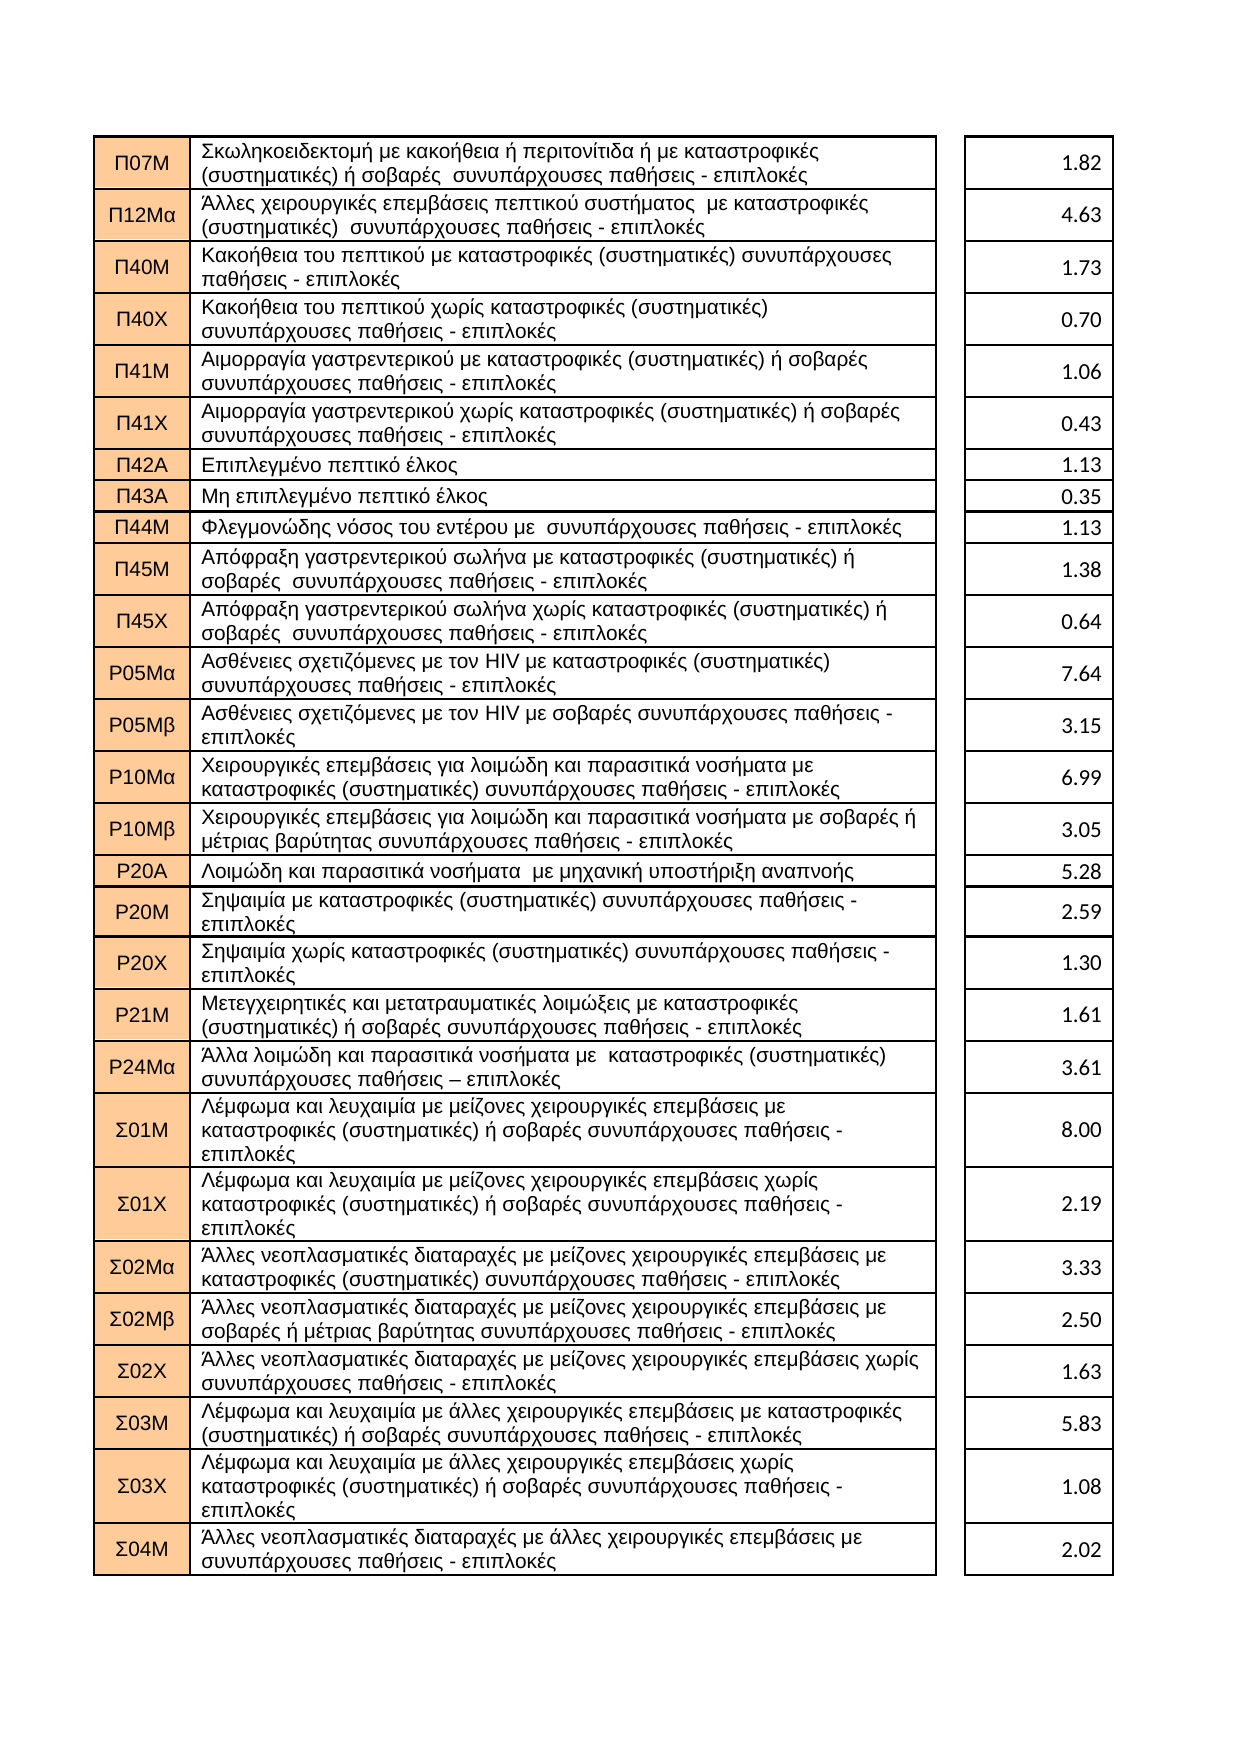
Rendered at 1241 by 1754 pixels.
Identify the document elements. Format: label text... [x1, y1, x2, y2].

table_cell 8.00 [966, 1094, 1112, 1166]
table_cell Ρ20Μ [95, 888, 189, 935]
table_cell [937, 1040, 964, 1092]
table_cell [937, 594, 964, 646]
table_cell 5.28 [966, 856, 1112, 885]
table_cell Σ04Μ [95, 1524, 189, 1574]
table_cell 0.43 [966, 398, 1112, 448]
table_cell 0.70 [966, 294, 1112, 344]
table_cell Επιπλεγμένο πεπτικό έλκος [191, 450, 935, 479]
table_cell [937, 750, 964, 802]
table_cell 5.83 [966, 1398, 1112, 1448]
table_cell Ρ21Μ [95, 990, 189, 1039]
table_cell Χειρουργικές επεμβάσεις για λοιμώδη και παρασιτικά νοσήματα με σοβαρές ή μέτριας βαρύτητας συνυπάρχουσες παθήσεις - επιπλοκές [191, 804, 935, 854]
table_cell Ρ20Χ [95, 938, 189, 987]
table_cell 1.06 [966, 346, 1112, 396]
table_cell Απόφραξη γαστρεντερικού σωλήνα με καταστροφικές (συστηματικές) ή σοβαρές συνυπάρχουσες παθήσεις - επιπλοκές [191, 544, 935, 594]
table_cell Μετεγχειρητικές και μετατραυματικές λοιμώξεις με καταστροφικές (συστηματικές) ή σοβαρές συνυπάρχουσες παθήσεις - επιπλοκές [191, 990, 935, 1039]
table_cell 6.99 [966, 752, 1112, 802]
table_cell Ασθένειες σχετιζόμενες με τον HIV με σοβαρές συνυπάρχουσες παθήσεις - επιπλοκές [191, 700, 935, 750]
table_cell Σ01Μ [95, 1094, 189, 1166]
table_cell Ρ24Μα [95, 1042, 189, 1092]
table_cell Άλλες νεοπλασματικές διαταραχές με μείζονες χειρουργικές επεμβάσεις με σοβαρές ή μέτριας βαρύτητας συνυπάρχουσες παθήσεις - επιπλοκές [191, 1294, 935, 1344]
table_cell Χειρουργικές επεμβάσεις για λοιμώδη και παρασιτικά νοσήματα με καταστροφικές (συστηματικές) συνυπάρχουσες παθήσεις - επιπλοκές [191, 752, 935, 802]
table_cell 1.38 [966, 544, 1112, 594]
table_cell [937, 292, 964, 344]
table_cell Λέμφωμα και λευχαιμία με μείζονες χειρουργικές επεμβάσεις με καταστροφικές (συστηματικές) ή σοβαρές συνυπάρχουσες παθήσεις - επιπλοκές [191, 1094, 935, 1166]
table_cell Σ01Χ [95, 1168, 189, 1239]
table_cell Π40Μ [95, 242, 189, 292]
table_cell Σηψαιμία χωρίς καταστροφικές (συστηματικές) συνυπάρχουσες παθήσεις - επιπλοκές [191, 938, 935, 987]
table_cell Άλλα λοιμώδη και παρασιτικά νοσήματα με καταστροφικές (συστηματικές) συνυπάρχουσες παθήσεις – επιπλοκές [191, 1042, 935, 1092]
table_cell 1.82 [966, 138, 1112, 187]
table_cell Ρ10Μβ [95, 804, 189, 854]
table_cell [937, 698, 964, 750]
table_cell 1.08 [966, 1450, 1112, 1522]
table_cell [937, 448, 964, 479]
table_cell Ρ05Μβ [95, 700, 189, 750]
table_cell Π41Χ [95, 398, 189, 448]
table_cell Π44Μ [95, 513, 189, 542]
table_cell Π45Χ [95, 596, 189, 646]
table_cell 3.15 [966, 700, 1112, 750]
table_cell Κακοήθεια του πεπτικού με καταστροφικές (συστηματικές) συνυπάρχουσες παθήσεις - επιπλοκές [191, 242, 935, 292]
table_cell [937, 885, 964, 935]
table_cell Αιμορραγία γαστρεντερικού με καταστροφικές (συστηματικές) ή σοβαρές συνυπάρχουσες παθήσεις - επιπλοκές [191, 346, 935, 396]
table_cell [937, 1396, 964, 1448]
table_cell Ρ20Α [95, 856, 189, 885]
table_cell 3.05 [966, 804, 1112, 854]
table_cell [937, 1092, 964, 1166]
table_cell Λέμφωμα και λευχαιμία με άλλες χειρουργικές επεμβάσεις με καταστροφικές (συστηματικές) ή σοβαρές συνυπάρχουσες παθήσεις - επιπλοκές [191, 1398, 935, 1448]
table_cell 2.19 [966, 1168, 1112, 1239]
table_cell [937, 802, 964, 854]
table_cell 0.64 [966, 596, 1112, 646]
table_cell [937, 646, 964, 698]
table_cell [937, 240, 964, 292]
table_cell [937, 344, 964, 396]
table_cell Λέμφωμα και λευχαιμία με μείζονες χειρουργικές επεμβάσεις χωρίς καταστροφικές (συστηματικές) ή σοβαρές συνυπάρχουσες παθήσεις - επιπλοκές [191, 1168, 935, 1239]
table_cell Άλλες νεοπλασματικές διαταραχές με μείζονες χειρουργικές επεμβάσεις με καταστροφικές (συστηματικές) συνυπάρχουσες παθήσεις - επιπλοκές [191, 1242, 935, 1292]
table_cell 1.13 [966, 513, 1112, 542]
table_cell Π43Α [95, 481, 189, 510]
table_cell [937, 1448, 964, 1522]
table_cell 2.59 [966, 888, 1112, 935]
table_cell Κακοήθεια του πεπτικού χωρίς καταστροφικές (συστηματικές) συνυπάρχουσες παθήσεις - επιπλοκές [191, 294, 935, 344]
table_cell [937, 988, 964, 1039]
table_cell Π12Μα [95, 190, 189, 239]
table_cell 1.30 [966, 938, 1112, 987]
table_cell Σ03Χ [95, 1450, 189, 1522]
table_cell Σηψαιμία με καταστροφικές (συστηματικές) συνυπάρχουσες παθήσεις - επιπλοκές [191, 888, 935, 935]
table_cell [937, 510, 964, 542]
table_cell Π41Μ [95, 346, 189, 396]
table_cell Άλλες χειρουργικές επεμβάσεις πεπτικού συστήματος με καταστροφικές (συστηματικές) συνυπάρχουσες παθήσεις - επιπλοκές [191, 190, 935, 239]
table_cell 1.63 [966, 1346, 1112, 1396]
table_cell [937, 1166, 964, 1239]
table_cell Σ02Μβ [95, 1294, 189, 1344]
table_cell 1.61 [966, 990, 1112, 1039]
table_cell 3.61 [966, 1042, 1112, 1092]
table_cell Λέμφωμα και λευχαιμία με άλλες χειρουργικές επεμβάσεις χωρίς καταστροφικές (συστηματικές) ή σοβαρές συνυπάρχουσες παθήσεις - επιπλοκές [191, 1450, 935, 1522]
table_cell Φλεγμονώδης νόσος του εντέρου με συνυπάρχουσες παθήσεις - επιπλοκές [191, 513, 935, 542]
table_cell [937, 1240, 964, 1292]
table_cell [937, 1344, 964, 1396]
table_cell [937, 479, 964, 510]
table_cell 2.02 [966, 1524, 1112, 1574]
table_cell 7.64 [966, 648, 1112, 698]
table_cell Σ03Μ [95, 1398, 189, 1448]
table_cell [937, 1292, 964, 1344]
table_cell [937, 542, 964, 594]
table_cell [937, 396, 964, 448]
table_cell Σ02Χ [95, 1346, 189, 1396]
table_cell Π42Α [95, 450, 189, 479]
table_cell [937, 188, 964, 239]
table_cell Ασθένειες σχετιζόμενες με τον HIV με καταστροφικές (συστηματικές) συνυπάρχουσες παθήσεις - επιπλοκές [191, 648, 935, 698]
table_cell Π40Χ [95, 294, 189, 344]
table_cell 3.33 [966, 1242, 1112, 1292]
table_cell Ρ10Μα [95, 752, 189, 802]
table_cell 1.73 [966, 242, 1112, 292]
table_cell [937, 854, 964, 885]
table_cell Ρ05Μα [95, 648, 189, 698]
table_cell [937, 135, 964, 187]
table_cell Σκωληκοειδεκτομή με κακοήθεια ή περιτονίτιδα ή με καταστροφικές (συστηματικές) ή σοβαρές συνυπάρχουσες παθήσεις - επιπλοκές [191, 138, 935, 187]
table_cell Άλλες νεοπλασματικές διαταραχές με άλλες χειρουργικές επεμβάσεις με συνυπάρχουσες παθήσεις - επιπλοκές [191, 1524, 935, 1574]
table_cell Αιμορραγία γαστρεντερικού χωρίς καταστροφικές (συστηματικές) ή σοβαρές συνυπάρχουσες παθήσεις - επιπλοκές [191, 398, 935, 448]
table_cell Απόφραξη γαστρεντερικού σωλήνα χωρίς καταστροφικές (συστηματικές) ή σοβαρές συνυπάρχουσες παθήσεις - επιπλοκές [191, 596, 935, 646]
table_cell Π45Μ [95, 544, 189, 594]
table_cell 2.50 [966, 1294, 1112, 1344]
table_cell Άλλες νεοπλασματικές διαταραχές με μείζονες χειρουργικές επεμβάσεις χωρίς συνυπάρχουσες παθήσεις - επιπλοκές [191, 1346, 935, 1396]
table_cell 4.63 [966, 190, 1112, 239]
table_cell Σ02Μα [95, 1242, 189, 1292]
table_cell 1.13 [966, 450, 1112, 479]
table_cell Μη επιπλεγμένο πεπτικό έλκος [191, 481, 935, 510]
table_cell 0.35 [966, 481, 1112, 510]
table_cell [937, 935, 964, 987]
table_cell [937, 1522, 964, 1574]
table_cell Λοιμώδη και παρασιτικά νοσήματα με μηχανική υποστήριξη αναπνοής [191, 856, 935, 885]
table_cell Π07Μ [95, 138, 189, 187]
